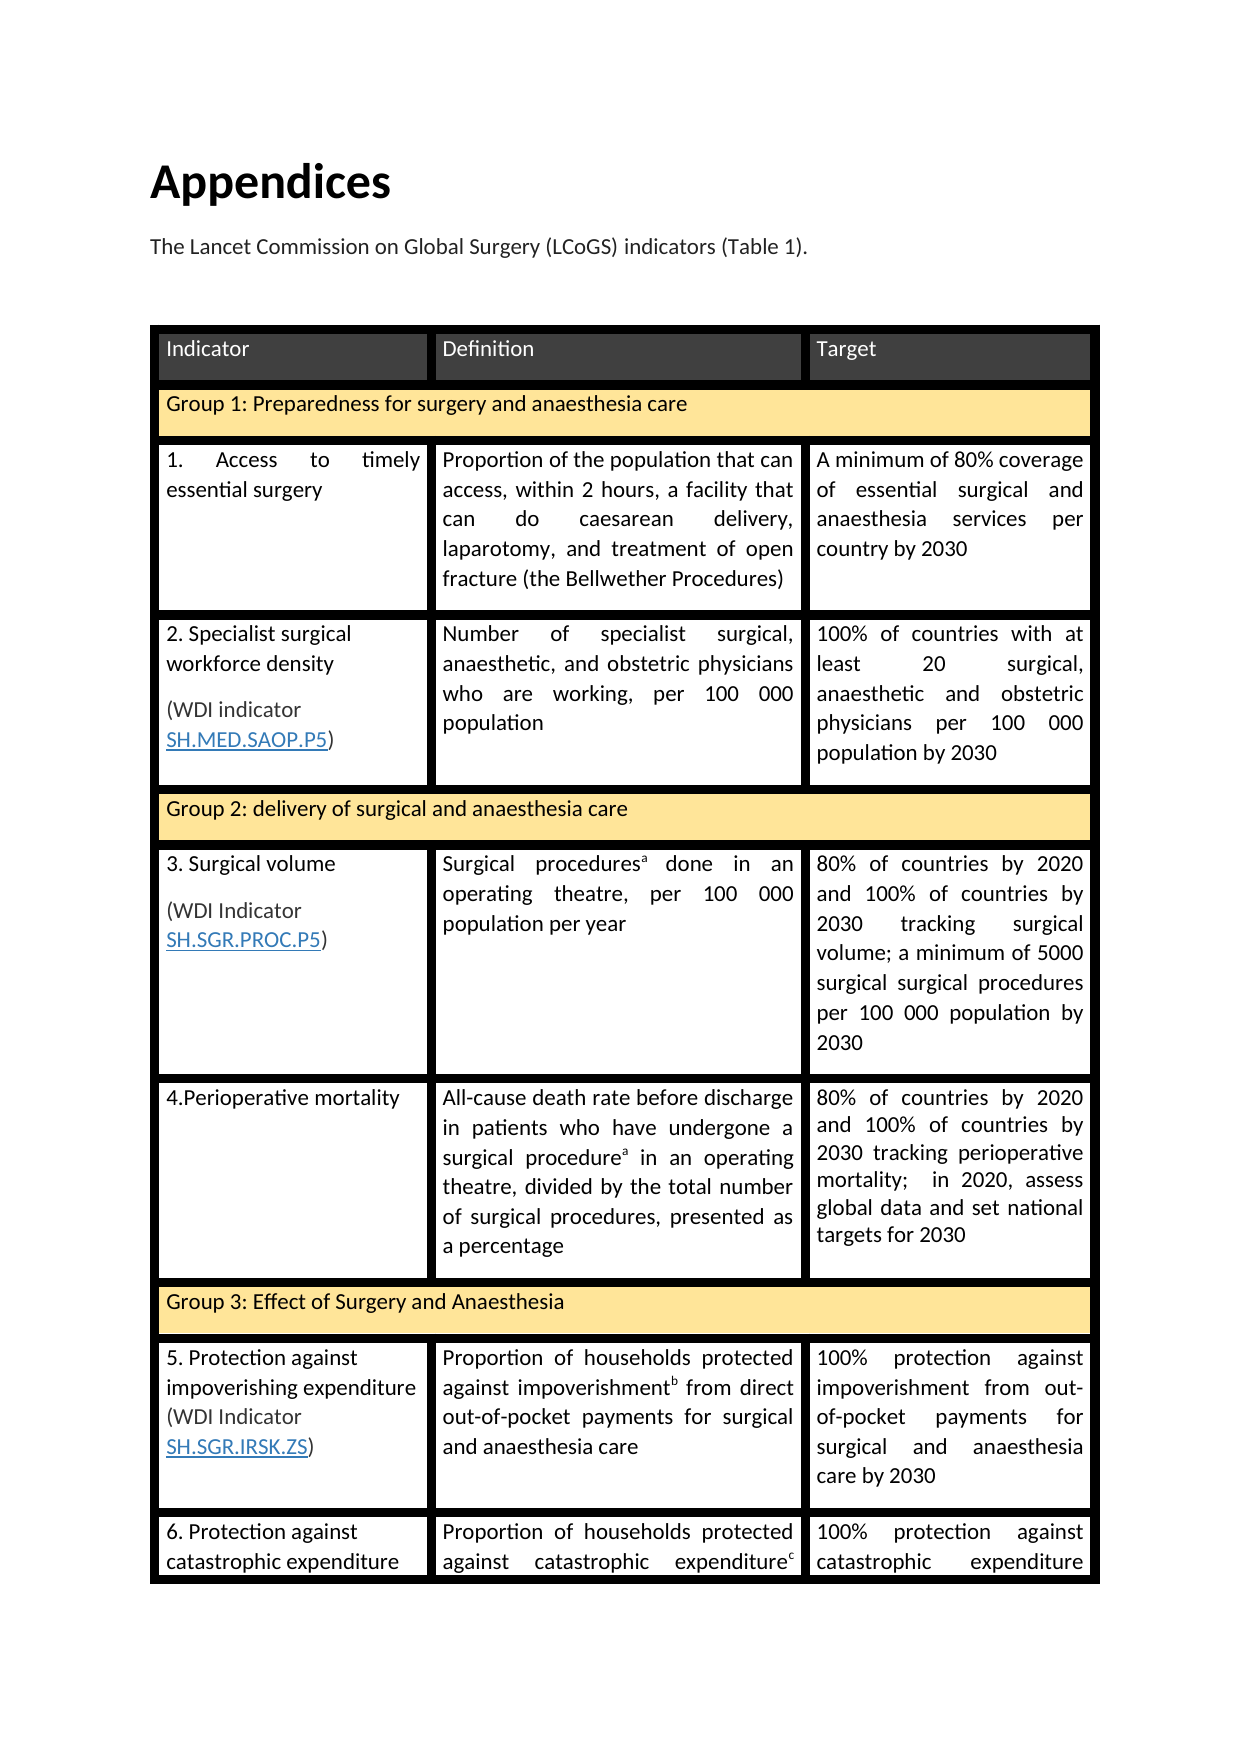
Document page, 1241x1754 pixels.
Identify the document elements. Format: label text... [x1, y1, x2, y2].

table_cell Proportion of the population that can access, within 2 hours, a facility that can do caesarean delivery, laparotomy, and treatment of open fracture (the Bellwether Procedures) [436, 445, 801, 610]
table_cell 80% of countries by 2020 and 100% of countries by 2030 tracking surgical volume; a minimum of 5000 surgical surgical procedures per 100 000 population by 2030 [810, 850, 1090, 1074]
table_cell 100% of countries with at least 20 surgical, anaesthetic and obstetric physicians per 100 000 population by 2030 [810, 620, 1090, 784]
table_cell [810, 1517, 1090, 1575]
table_header Definition [436, 334, 801, 380]
table_header Indicator [159, 334, 427, 380]
table_cell Surgical proceduresa done in an operating theatre, per 100 000 population per year [436, 850, 801, 1074]
table_cell 3. Surgical volume (WDI Indicator SH.SGR.PROC.P5) [159, 850, 427, 1074]
table_cell A minimum of 80% coverage of essential surgical and anaesthesia services per country by 2030 [810, 445, 1090, 610]
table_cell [159, 1517, 427, 1575]
table_header Target [810, 334, 1090, 380]
table_cell 100% protection against impoverishment from out-of-pocket payments for surgical and anaesthesia care by 2030 [810, 1343, 1090, 1508]
table_cell 80% of countries by 2020 and 100% of countries by 2030 tracking perioperative mortality; in 2020, assess global data and set national targets for 2030 [810, 1083, 1090, 1278]
text Appendices [150, 150, 1090, 211]
table_cell 4.Perioperative mortality [159, 1083, 427, 1278]
table_cell Proportion of households protected against impoverishmentb from direct out-of-pocket payments for surgical and anaesthesia care [436, 1343, 801, 1508]
table_cell Group 3: Effect of Surgery and Anaesthesia [159, 1287, 1090, 1333]
text The Lancet Commission on Global Surgery (LCoGS) indicators (Table 1). [150, 232, 1090, 261]
table_cell Group 1: Preparedness for surgery and anaesthesia care [159, 390, 1090, 436]
table_cell 1. Access to timely essential surgery [159, 445, 427, 610]
table_cell Group 2: delivery of surgical and anaesthesia care [159, 794, 1090, 840]
table_cell Number of specialist surgical, anaesthetic, and obstetric physicians who are working, per 100 000 population [436, 620, 801, 784]
table_cell All-cause death rate before discharge in patients who have undergone a surgical procedurea in an operating theatre, divided by the total number of surgical procedures, presented as a percentage [436, 1083, 801, 1278]
table_cell 5. Protection against impoverishing expenditure (WDI Indicator SH.SGR.IRSK.ZS) [159, 1343, 427, 1508]
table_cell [436, 1517, 801, 1575]
table_cell 2. Specialist surgical workforce density (WDI indicator SH.MED.SAOP.P5) [159, 620, 427, 784]
